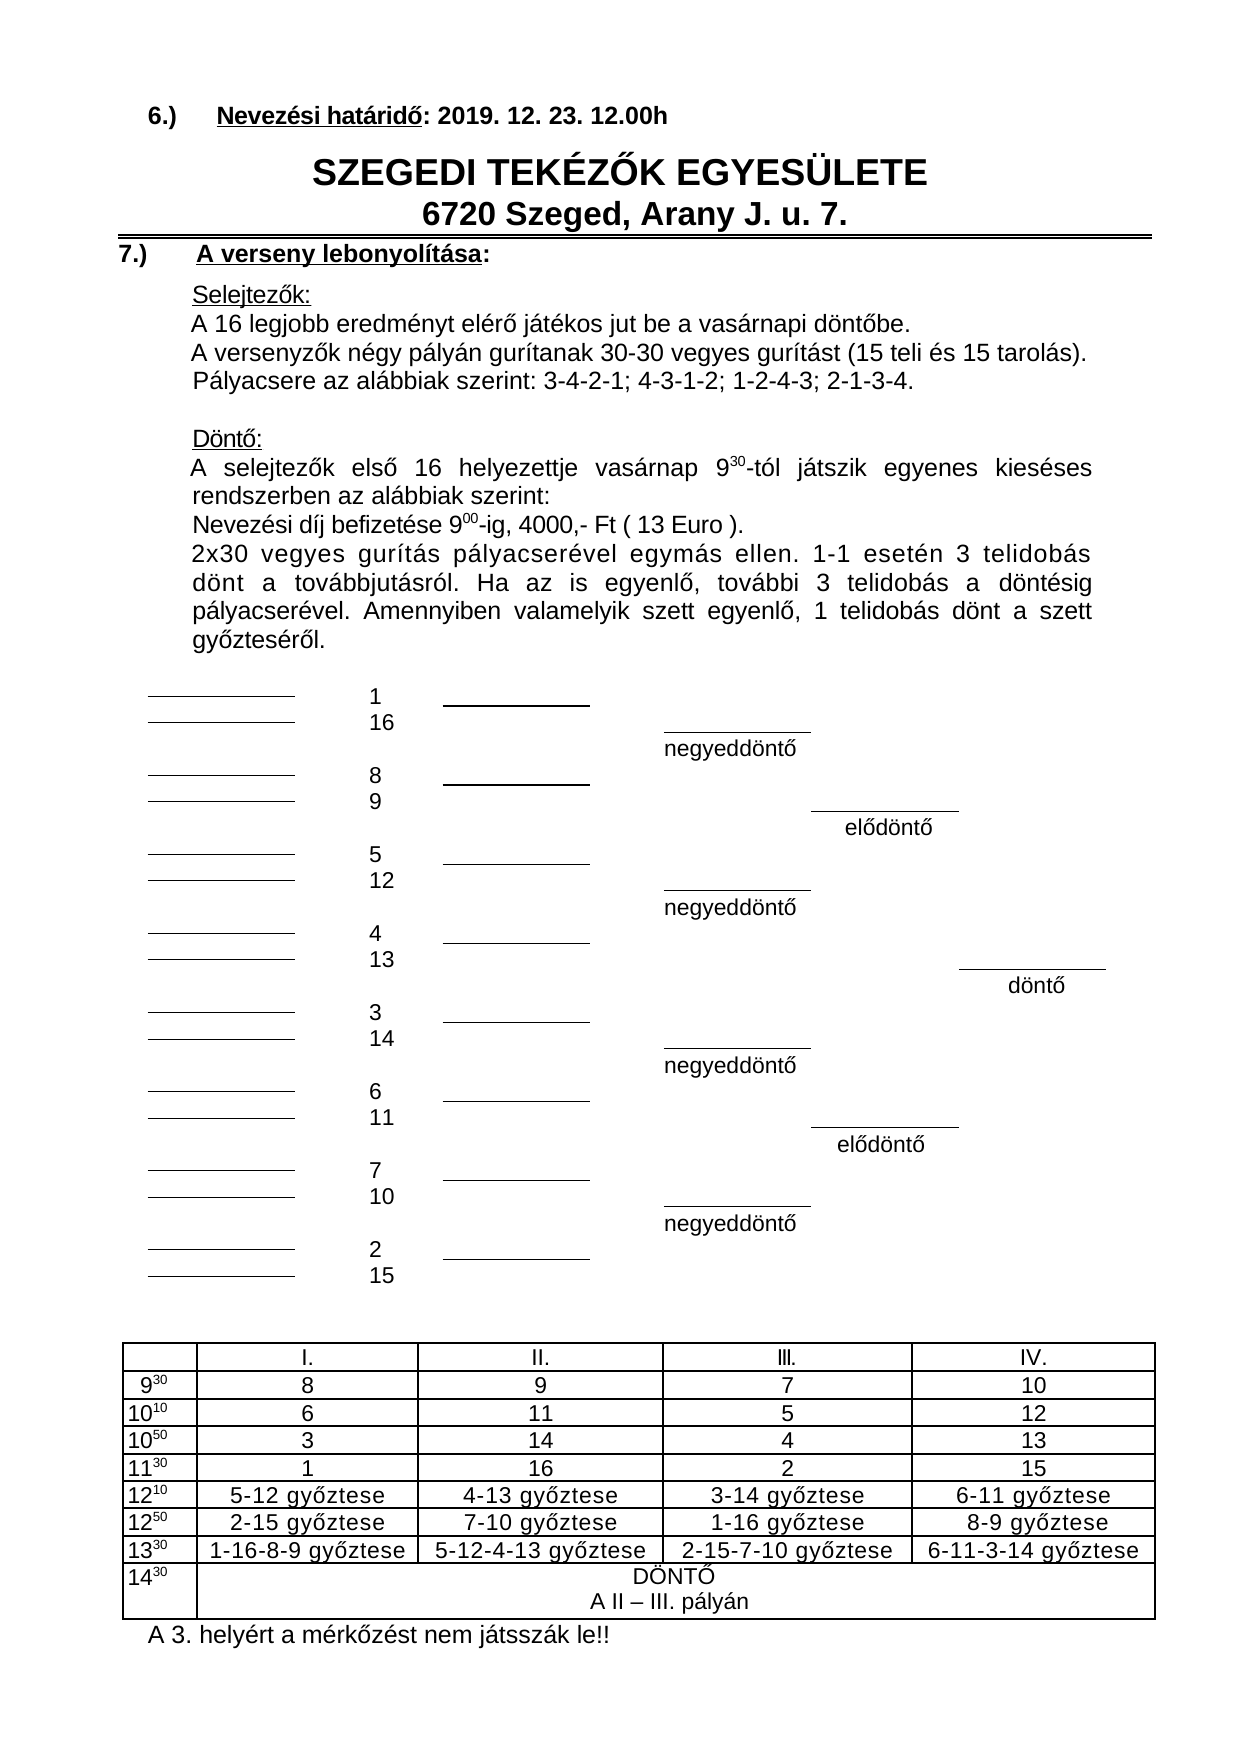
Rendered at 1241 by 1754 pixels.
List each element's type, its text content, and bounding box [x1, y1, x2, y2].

text 5 [148, 841, 1093, 867]
text 6.) Nevezési határidő: 2019. 12. 23. 12.00h [148, 103, 1093, 129]
text 8 [148, 762, 1093, 788]
text 2 [148, 1236, 1093, 1262]
text 10 [148, 1183, 1093, 1210]
text A versenyzők négy pályán gurítanak 30-30 vegyes gurítást (15 teli és 15 tarolás). [191, 338, 1152, 366]
text 2x30 vegyes gurítás pályacserével egymás ellen. 1-1 esetén 3 telidobás dönt a továbbjutásról. Ha az is egyenlő, további 3 telidobás a döntésig pályacserével. Amennyiben valamelyik szett egyenlő, 1 telidobás dönt a szett győzteséről. [191, 539, 1093, 654]
table_cell DÖNTŐ A II – III. pályán [198, 1564, 1154, 1618]
text 13 [148, 946, 1139, 972]
table_cell 1010 [124, 1400, 196, 1425]
table_cell 930 [124, 1372, 196, 1398]
text 4 [148, 920, 1093, 946]
text 6 [148, 1078, 1093, 1104]
text A 16 legjobb eredményt elérő játékos jut be a vasárnapi döntőbe. [191, 309, 1152, 338]
text Döntő: [192, 424, 1093, 453]
text elődöntő [148, 1131, 1093, 1157]
text 6720 Szeged, Arany J. u. 7. [118, 194, 1152, 234]
text 14 [148, 1025, 1093, 1052]
text 1 [148, 683, 1093, 709]
text 9 elődöntő [148, 788, 1093, 841]
text A 3. helyért a mérkőzést nem játsszák le!! [148, 1620, 1093, 1648]
text 7 [148, 1157, 1093, 1183]
table_cell 1130 [124, 1455, 196, 1480]
text Pályacsere az alábbiak szerint: 3-4-2-1; 4-3-1-2; 1-2-4-3; 2-1-3-4. [192, 366, 1152, 395]
text 11 [148, 1104, 1093, 1131]
text A selejtezők első 16 helyezettje vasárnap 930-tól játszik egyenes kieséses rendszerben az alábbiak szerint: [190, 453, 1093, 510]
text negyeddöntő [148, 893, 1093, 920]
text SZEGEDI TEKÉZŐK EGYESÜLETE [148, 151, 1093, 194]
table_cell 1430 [124, 1564, 196, 1618]
table_cell 1050 [124, 1427, 196, 1453]
text 16 [148, 709, 1093, 735]
table_cell 1210 [124, 1482, 196, 1507]
text Selejtezők: [192, 280, 1152, 309]
text negyeddöntő [148, 1210, 1093, 1236]
text 7.) A verseny lebonyolítása: [118, 239, 1152, 268]
text negyeddöntő [148, 735, 1093, 762]
text 12 [148, 867, 1093, 893]
text döntő [148, 972, 1093, 999]
text 3 [148, 999, 1093, 1025]
table_cell 1330 [124, 1537, 196, 1562]
text Nevezési díj befizetése 900-ig, 4000,- Ft ( 13 Euro ). [192, 510, 1093, 539]
text 15 [148, 1262, 1093, 1289]
text negyeddöntő [148, 1052, 1093, 1078]
table_cell 1250 [124, 1509, 196, 1535]
